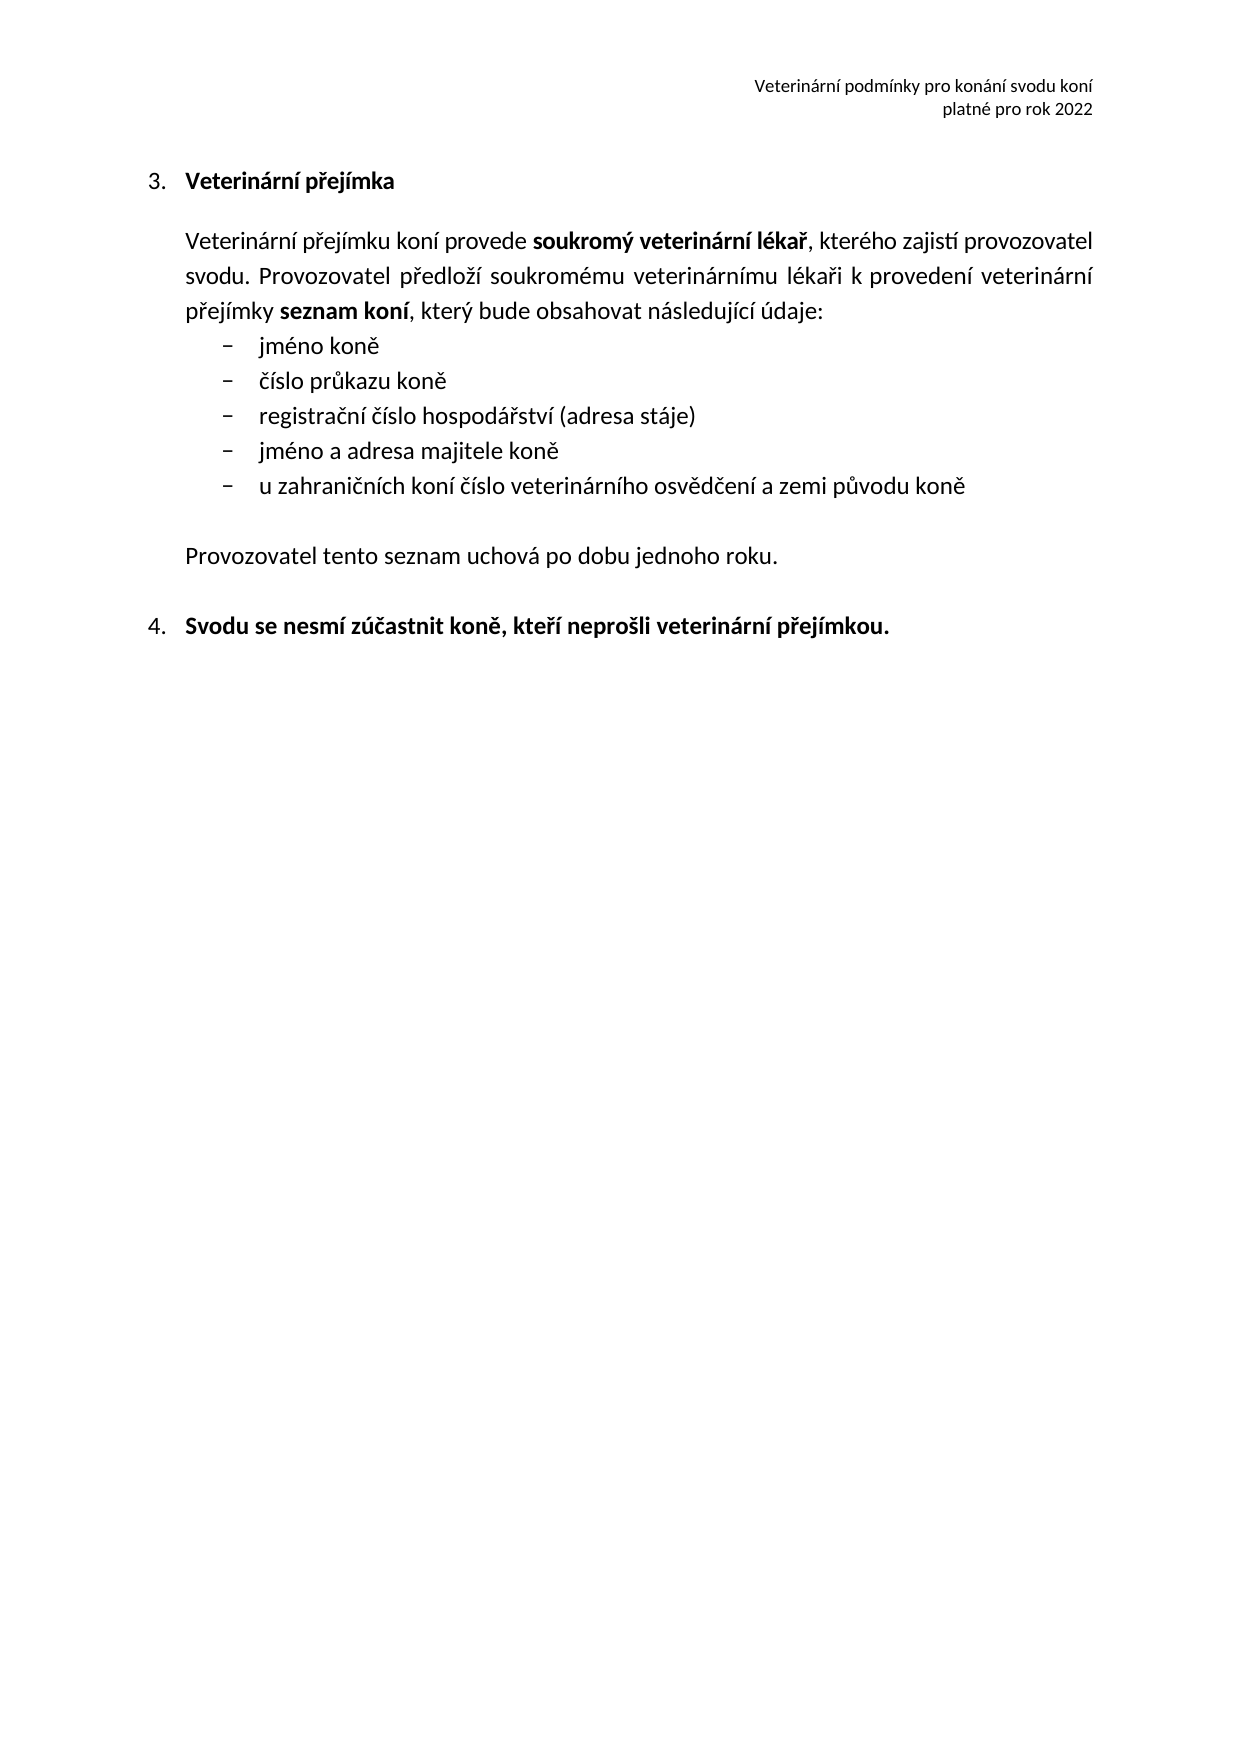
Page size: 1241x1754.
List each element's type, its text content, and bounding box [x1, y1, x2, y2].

text Provozovatel tento seznam uchová po dobu jednoho roku. [185, 540, 1093, 571]
list Veterinární přejímka [148, 165, 1093, 196]
list jméno a adresa majitele koně [221, 435, 1093, 466]
text Veterinární přejímku koní provede soukromý veterinární lékař, kterého zajistí provozovatel svodu. Provozovatel předloží soukromému veterinárnímu lékaři k provedení veterinární přejímky seznam koní, který bude obsahovat následující údaje: [185, 225, 1093, 326]
list číslo průkazu koně [221, 365, 1093, 396]
list Svodu se nesmí zúčastnit koně, kteří neprošli veterinární přejímkou. [148, 610, 1093, 641]
list jméno koně [221, 330, 1093, 361]
list registrační číslo hospodářství (adresa stáje) [221, 400, 1093, 431]
list u zahraničních koní číslo veterinárního osvědčení a zemi původu koně [221, 470, 1093, 501]
